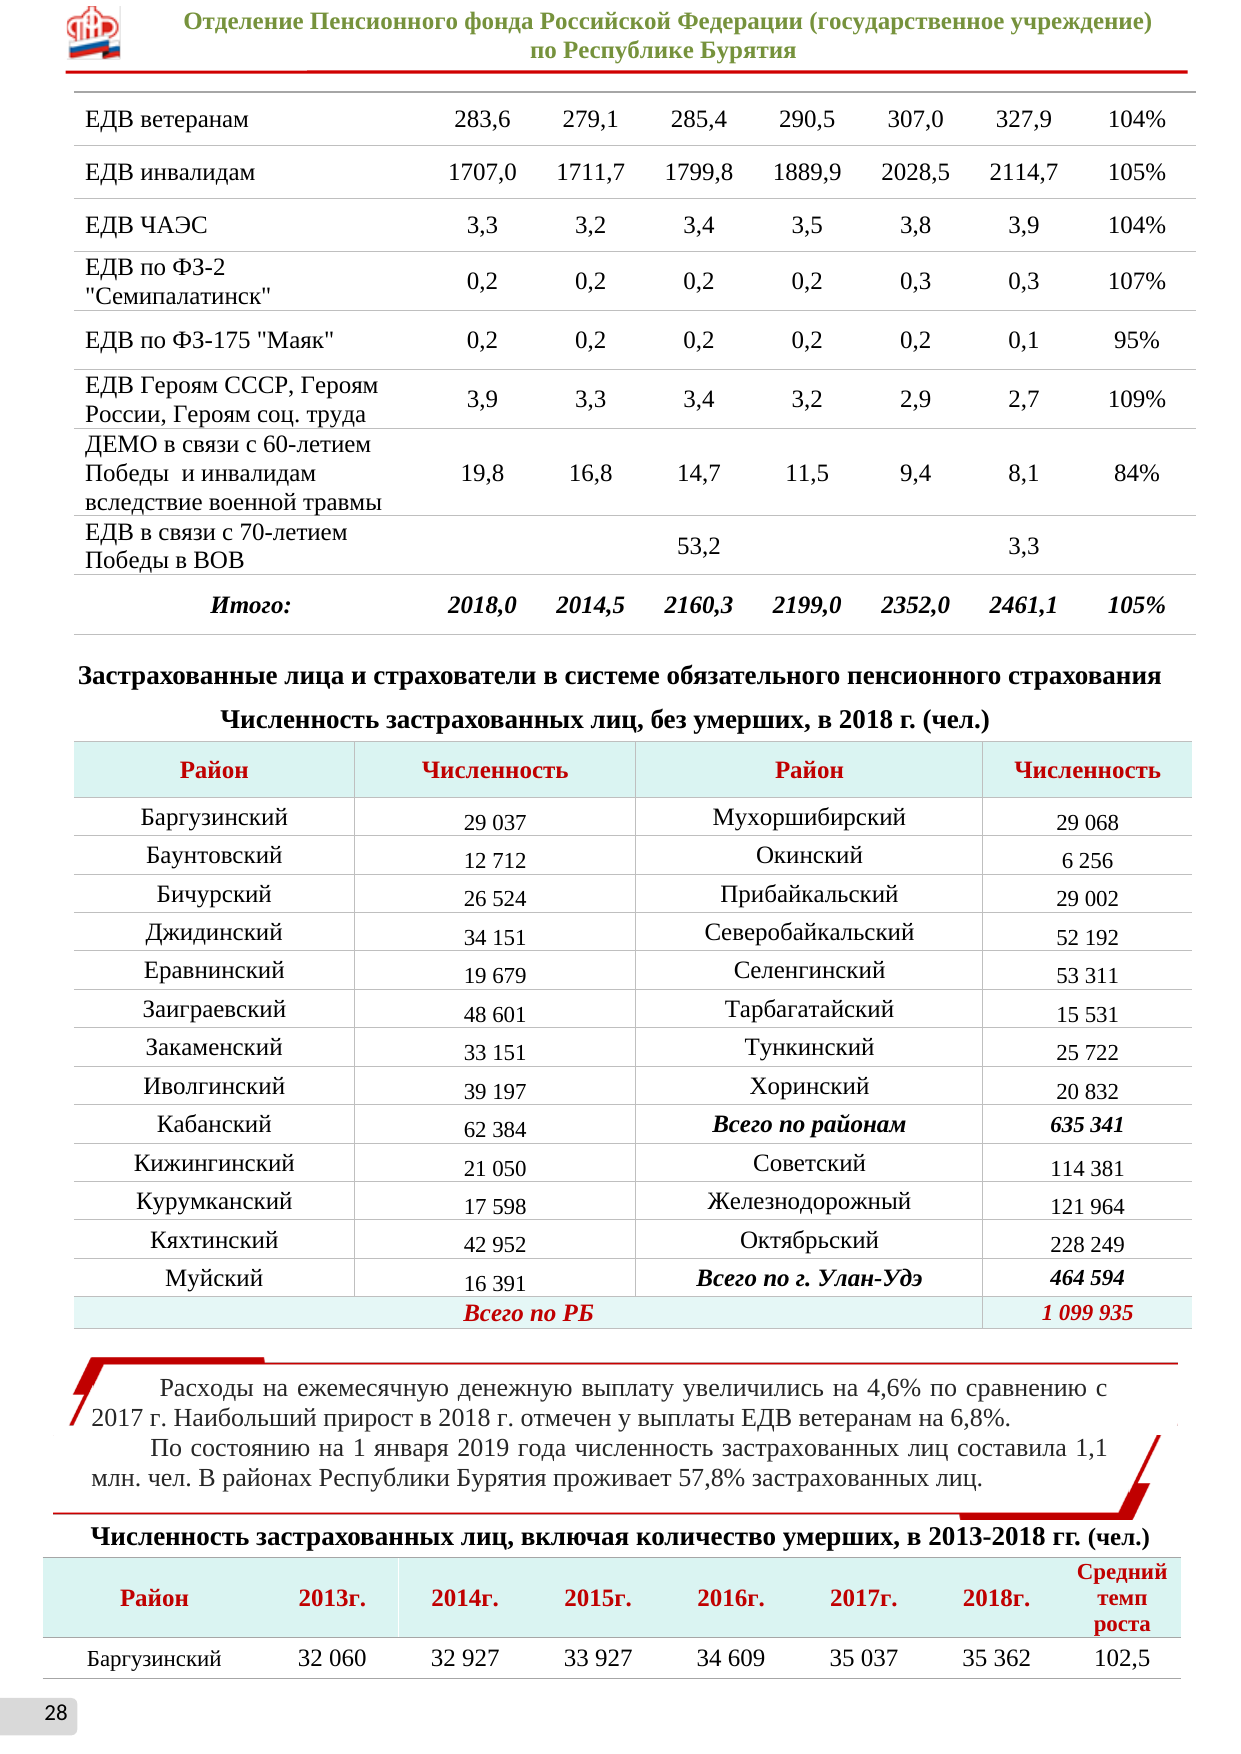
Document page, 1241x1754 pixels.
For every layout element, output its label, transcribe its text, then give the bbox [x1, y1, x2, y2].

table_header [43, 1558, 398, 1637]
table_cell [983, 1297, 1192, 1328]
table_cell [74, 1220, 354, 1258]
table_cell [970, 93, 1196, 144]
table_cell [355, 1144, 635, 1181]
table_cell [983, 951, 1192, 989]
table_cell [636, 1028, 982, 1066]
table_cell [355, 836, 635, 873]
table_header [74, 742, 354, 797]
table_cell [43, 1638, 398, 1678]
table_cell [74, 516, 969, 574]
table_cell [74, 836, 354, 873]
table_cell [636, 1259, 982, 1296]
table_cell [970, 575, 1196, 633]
picture [42, 1357, 1183, 1520]
text Численность застрахованных лиц, включая количество умерших, в 2013-2018 гг. (чел.) [44, 1520, 1196, 1551]
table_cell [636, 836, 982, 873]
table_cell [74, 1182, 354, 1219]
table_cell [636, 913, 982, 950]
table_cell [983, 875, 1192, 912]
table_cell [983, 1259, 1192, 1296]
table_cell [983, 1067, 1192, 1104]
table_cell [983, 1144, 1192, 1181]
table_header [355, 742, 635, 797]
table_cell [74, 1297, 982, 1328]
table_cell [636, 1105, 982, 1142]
subtitle Застрахованные лица и страхователи в системе обязательного пенсионного страхования [44, 659, 1196, 691]
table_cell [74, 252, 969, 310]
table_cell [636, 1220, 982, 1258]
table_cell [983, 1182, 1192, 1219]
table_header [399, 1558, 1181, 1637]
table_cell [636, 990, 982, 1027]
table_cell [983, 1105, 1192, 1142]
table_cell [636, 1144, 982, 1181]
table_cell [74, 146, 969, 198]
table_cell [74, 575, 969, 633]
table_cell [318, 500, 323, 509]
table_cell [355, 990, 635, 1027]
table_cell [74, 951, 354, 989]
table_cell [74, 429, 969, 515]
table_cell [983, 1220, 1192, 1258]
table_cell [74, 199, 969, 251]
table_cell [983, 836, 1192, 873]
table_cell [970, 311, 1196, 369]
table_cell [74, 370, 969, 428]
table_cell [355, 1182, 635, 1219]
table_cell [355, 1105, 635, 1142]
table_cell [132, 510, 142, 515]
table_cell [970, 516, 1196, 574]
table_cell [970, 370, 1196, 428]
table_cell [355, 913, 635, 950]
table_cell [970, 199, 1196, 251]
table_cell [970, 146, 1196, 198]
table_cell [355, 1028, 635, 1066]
picture [66, 6, 122, 61]
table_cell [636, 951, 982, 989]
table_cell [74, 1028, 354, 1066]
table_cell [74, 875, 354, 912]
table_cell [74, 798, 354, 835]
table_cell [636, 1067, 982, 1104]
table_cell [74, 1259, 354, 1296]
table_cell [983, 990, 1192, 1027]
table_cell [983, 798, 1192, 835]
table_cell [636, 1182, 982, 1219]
subtitle Численность застрахованных лиц, без умерших, в 2018 г. (чел.) [44, 703, 1078, 734]
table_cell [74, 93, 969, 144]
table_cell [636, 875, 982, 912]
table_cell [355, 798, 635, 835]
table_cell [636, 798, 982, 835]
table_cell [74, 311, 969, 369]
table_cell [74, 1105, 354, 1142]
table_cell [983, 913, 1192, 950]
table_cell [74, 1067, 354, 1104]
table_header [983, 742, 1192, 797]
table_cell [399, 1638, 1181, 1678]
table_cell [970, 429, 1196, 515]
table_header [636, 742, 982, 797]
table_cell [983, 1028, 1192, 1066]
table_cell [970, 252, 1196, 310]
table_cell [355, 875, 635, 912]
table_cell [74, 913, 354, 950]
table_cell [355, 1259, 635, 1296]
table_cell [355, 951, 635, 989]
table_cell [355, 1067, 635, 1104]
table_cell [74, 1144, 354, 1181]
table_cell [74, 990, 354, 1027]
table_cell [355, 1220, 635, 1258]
